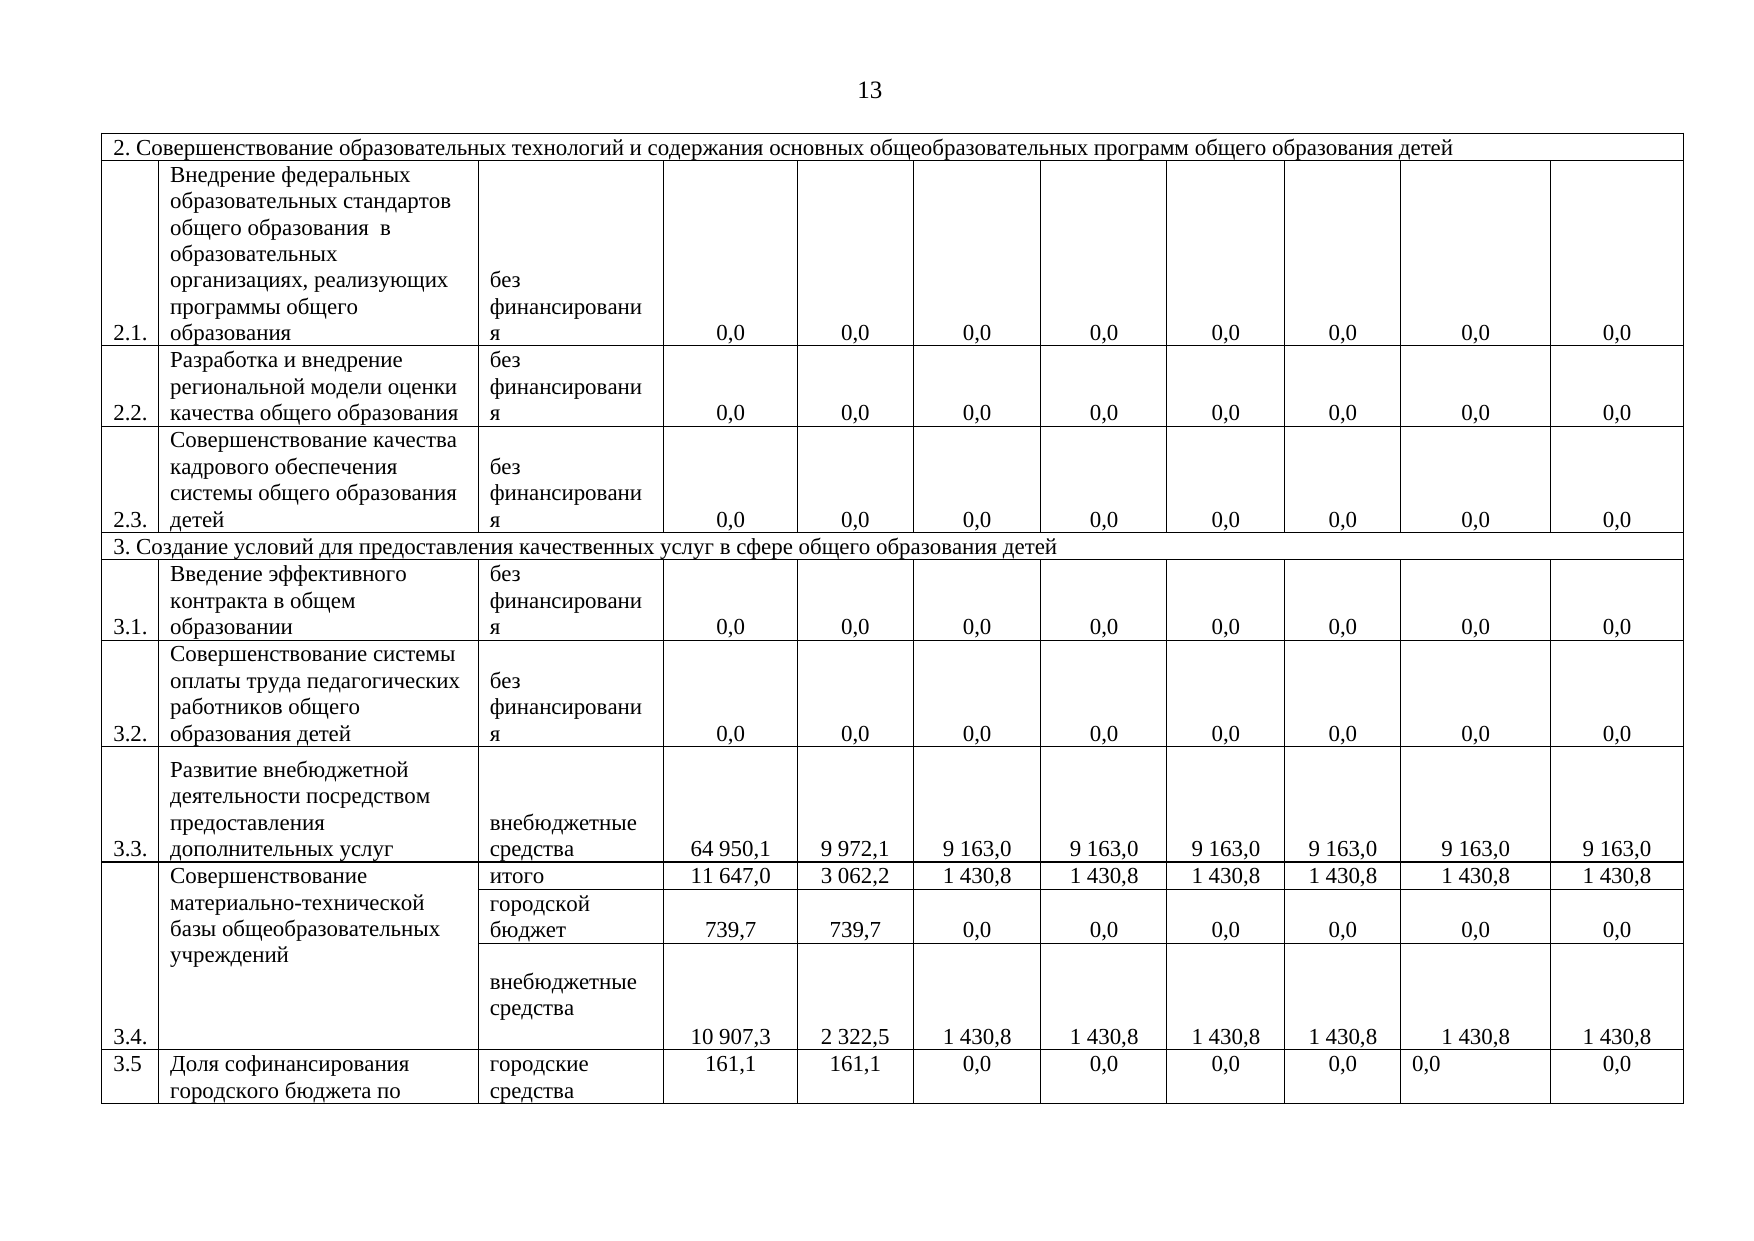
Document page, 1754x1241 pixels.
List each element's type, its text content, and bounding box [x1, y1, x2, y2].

table_cell Внедрение федеральных образовательных стандартов общего образования в образовательных организациях, реализующих программы общего образования [159, 161, 478, 345]
table_cell 0,0 [1041, 427, 1166, 532]
table_cell 1 430,8 [1551, 863, 1683, 889]
table_cell 0,0 [914, 346, 1040, 426]
table_cell городские средства [479, 1050, 663, 1103]
table_cell 0,0 [1401, 641, 1550, 746]
table_cell Совершенствование материально-технической базы общеобразовательных учреждений [159, 863, 478, 1049]
table_cell 0,0 [798, 427, 913, 532]
table_cell Развитие внебюджетной деятельности посредством предоставления дополнительных услуг [159, 747, 478, 861]
table_cell 0,0 [664, 346, 797, 426]
table_cell без финансирования [479, 161, 663, 345]
table_cell 1 430,8 [1167, 944, 1284, 1049]
table_cell без финансирования [479, 641, 663, 746]
table_cell 1 430,8 [914, 863, 1040, 889]
table_cell 2 322,5 [798, 944, 913, 1049]
table_cell 0,0 [664, 161, 797, 345]
table_cell 2.2. [102, 346, 158, 426]
table_cell 0,0 [1551, 890, 1683, 943]
table_cell 9 163,0 [1401, 747, 1550, 861]
table_cell 161,1 [664, 1050, 797, 1103]
table_cell без финансирования [479, 427, 663, 532]
table_cell без финансирования [479, 560, 663, 639]
table_cell 1 430,8 [1285, 863, 1400, 889]
table_cell 0,0 [1041, 1050, 1166, 1103]
table_cell 0,0 [1551, 427, 1683, 532]
table_cell 0,0 [1167, 161, 1284, 345]
table_cell 1 430,8 [1041, 863, 1166, 889]
table_cell 0,0 [798, 161, 913, 345]
table_cell 0,0 [1285, 890, 1400, 943]
table_cell Совершенствование качества кадрового обеспечения системы общего образования детей [159, 427, 478, 532]
table_cell 0,0 [914, 560, 1040, 639]
table_cell Совершенствование системы оплаты труда педагогических работников общего образования детей [159, 641, 478, 746]
table_cell 0,0 [1285, 1050, 1400, 1103]
table_cell 0,0 [1401, 890, 1550, 943]
table_cell 0,0 [1551, 161, 1683, 345]
table_cell 1 430,8 [1285, 944, 1400, 1049]
table_cell 3.1. [102, 560, 158, 639]
table_cell 1 430,8 [914, 944, 1040, 1049]
table_cell 0,0 [1041, 346, 1166, 426]
table_cell 0,0 [1285, 346, 1400, 426]
table_cell 9 163,0 [1285, 747, 1400, 861]
table_cell 0,0 [1167, 427, 1284, 532]
table_cell 739,7 [664, 890, 797, 943]
table_cell без финансирования [479, 346, 663, 426]
table_cell 0,0 [798, 641, 913, 746]
table_cell 0,0 [1285, 641, 1400, 746]
table_cell 64 950,1 [664, 747, 797, 861]
table_cell 0,0 [1551, 641, 1683, 746]
table_cell 0,0 [1167, 890, 1284, 943]
table_cell 0,0 [1285, 560, 1400, 639]
table_cell 0,0 [914, 1050, 1040, 1103]
table_cell 3.3. [102, 747, 158, 861]
table_cell 0,0 [1167, 560, 1284, 639]
table_cell 9 163,0 [1551, 747, 1683, 861]
table_cell 0,0 [1041, 641, 1166, 746]
table_cell 1 430,8 [1401, 863, 1550, 889]
table_cell Разработка и внедрение региональной модели оценки качества общего образования [159, 346, 478, 426]
table_cell 3.4. [102, 863, 158, 1049]
table_cell 11 647,0 [664, 863, 797, 889]
table_cell 1 430,8 [1401, 944, 1550, 1049]
table_cell 0,0 [664, 641, 797, 746]
table_cell 161,1 [798, 1050, 913, 1103]
table_cell 9 163,0 [1041, 747, 1166, 861]
table_cell 739,7 [798, 890, 913, 943]
table_cell городской бюджет [479, 890, 663, 943]
table_cell 0,0 [798, 346, 913, 426]
table_cell 9 972,1 [798, 747, 913, 861]
table_cell 3.5 [102, 1050, 158, 1103]
table_cell 0,0 [914, 641, 1040, 746]
table_cell 0,0 [1041, 890, 1166, 943]
table_cell 0,0 [1401, 346, 1550, 426]
table_cell 1 430,8 [1551, 944, 1683, 1049]
table_cell 0,0 [664, 427, 797, 532]
table_cell 0,0 [1041, 161, 1166, 345]
table_cell 0,0 [914, 427, 1040, 532]
table_cell 0,0 [798, 560, 913, 639]
table_cell 0,0 [1551, 1050, 1683, 1103]
table_cell 1 430,8 [1167, 863, 1284, 889]
table_cell 2. Совершенствование образовательных технологий и содержания основных общеобразовательных программ общего образования детей [102, 134, 1683, 160]
table_cell 0,0 [1401, 1050, 1550, 1103]
table_cell 0,0 [914, 890, 1040, 943]
table_cell 0,0 [1551, 346, 1683, 426]
table_cell итого [479, 863, 663, 889]
table_cell 3 062,2 [798, 863, 913, 889]
table_cell 3. Создание условий для предоставления качественных услуг в сфере общего образования детей [102, 533, 1683, 559]
table_cell 2.1. [102, 161, 158, 345]
table_cell 0,0 [1401, 427, 1550, 532]
table_cell 0,0 [1167, 346, 1284, 426]
table_cell 0,0 [1167, 641, 1284, 746]
table_cell 0,0 [1041, 560, 1166, 639]
table_cell 0,0 [914, 161, 1040, 345]
table_cell 1 430,8 [1041, 944, 1166, 1049]
table_cell 0,0 [1401, 161, 1550, 345]
table_cell 0,0 [1401, 560, 1550, 639]
table_cell 9 163,0 [1167, 747, 1284, 861]
table_cell 10 907,3 [664, 944, 797, 1049]
table_cell 2.3. [102, 427, 158, 532]
table_cell 3.2. [102, 641, 158, 746]
table_cell 0,0 [1285, 427, 1400, 532]
table_cell внебюджетные средства [479, 747, 663, 861]
table_cell 0,0 [664, 560, 797, 639]
table_cell 0,0 [1551, 560, 1683, 639]
table_cell внебюджетные средства [479, 944, 663, 1049]
table_cell Введение эффективного контракта в общем образовании [159, 560, 478, 639]
table_cell 0,0 [1285, 161, 1400, 345]
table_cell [159, 1050, 478, 1103]
table_cell 0,0 [1167, 1050, 1284, 1103]
table_cell 9 163,0 [914, 747, 1040, 861]
